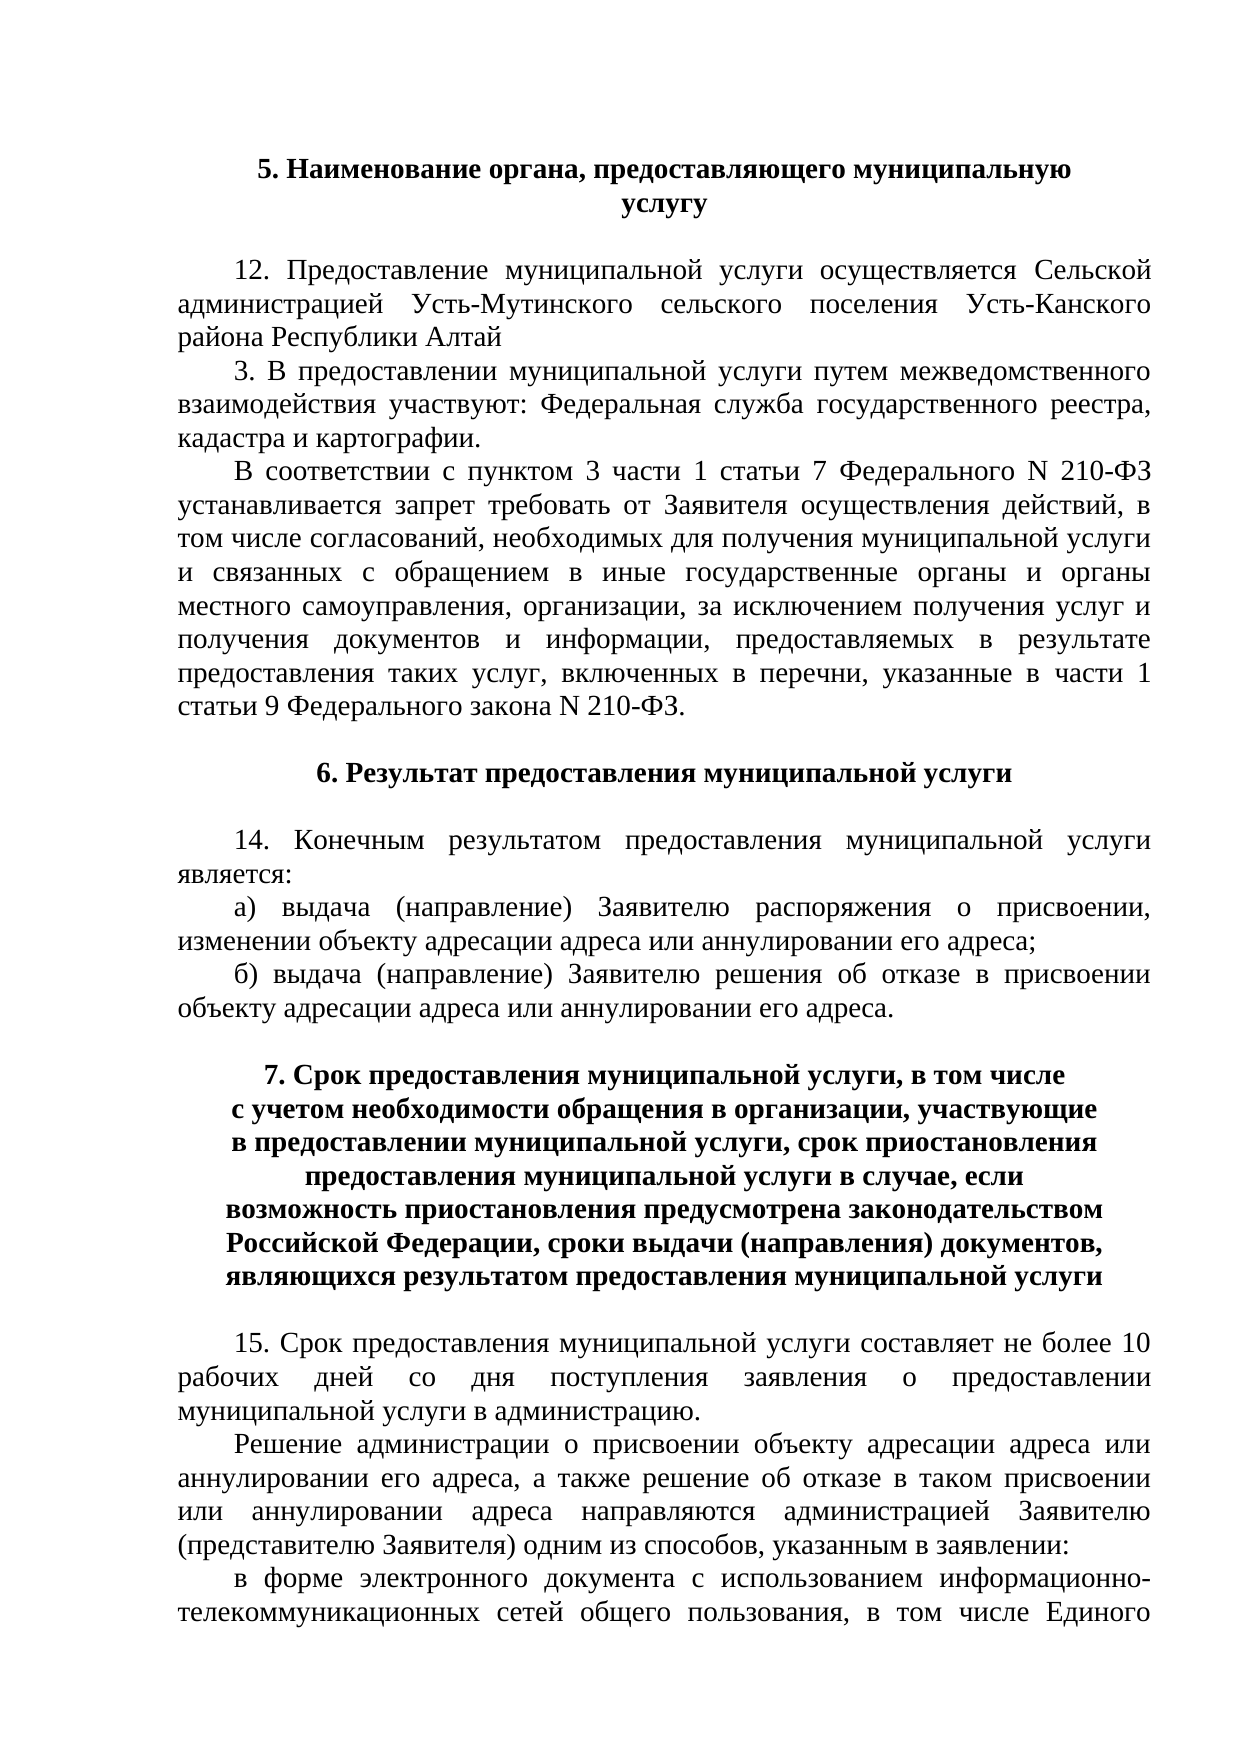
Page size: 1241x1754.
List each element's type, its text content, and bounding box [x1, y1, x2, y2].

text б) выдача (направление) Заявителю решения об отказе в присвоении объекту адресации адреса или аннулировании его адреса. [177, 957, 1152, 1024]
text 7. Срок предоставления муниципальной услуги, в том числе [177, 1057, 1152, 1091]
text 12. Предоставление муниципальной услуги осуществляется Сельской администрацией Усть-Мутинского сельского поселения Усть-Канского района Республики Алтай [177, 252, 1152, 353]
text а) выдача (направление) Заявителю распоряжения о присвоении, изменении объекту адресации адреса или аннулировании его адреса; [177, 889, 1152, 957]
text 3. В предоставлении муниципальной услуги путем межведомственного взаимодействия участвуют: Федеральная служба государственного реестра, кадастра и картографии. [177, 353, 1152, 453]
text 6. Результат предоставления муниципальной услуги [177, 755, 1152, 789]
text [177, 1560, 1152, 1627]
text В соответствии с пунктом 3 части 1 статьи 7 Федерального N 210-ФЗ устанавливается запрет требовать от Заявителя осуществления действий, в том числе согласований, необходимых для получения муниципальной услуги и связанных с обращением в иные государственные органы и органы местного самоуправления, организации, за исключением получения услуг и получения документов и информации, предоставляемых в результате предоставления таких услуг, включенных в перечни, указанные в части 1 статьи 9 Федерального закона N 210-ФЗ. [177, 453, 1152, 722]
text Российской Федерации, сроки выдачи (направления) документов, [177, 1225, 1152, 1258]
text 15. Срок предоставления муниципальной услуги составляет не более 10 рабочих дней со дня поступления заявления о предоставлении муниципальной услуги в администрацию. [177, 1326, 1152, 1426]
text Решение администрации о присвоении объекту адресации адреса или аннулировании его адреса, а также решение об отказе в таком присвоении или аннулировании адреса направляются администрацией Заявителю (представителю Заявителя) одним из способов, указанным в заявлении: [177, 1426, 1152, 1560]
text с учетом необходимости обращения в организации, участвующие [177, 1091, 1152, 1124]
text в предоставлении муниципальной услуги, срок приостановления [177, 1124, 1152, 1158]
text являющихся результатом предоставления муниципальной услуги [177, 1258, 1152, 1292]
text 5. Наименование органа, предоставляющего муниципальную [177, 152, 1152, 185]
text возможность приостановления предусмотрена законодательством [177, 1191, 1152, 1225]
text предоставления муниципальной услуги в случае, если [177, 1158, 1152, 1191]
text 14. Конечным результатом предоставления муниципальной услуги является: [177, 822, 1152, 889]
text услугу [177, 185, 1152, 219]
